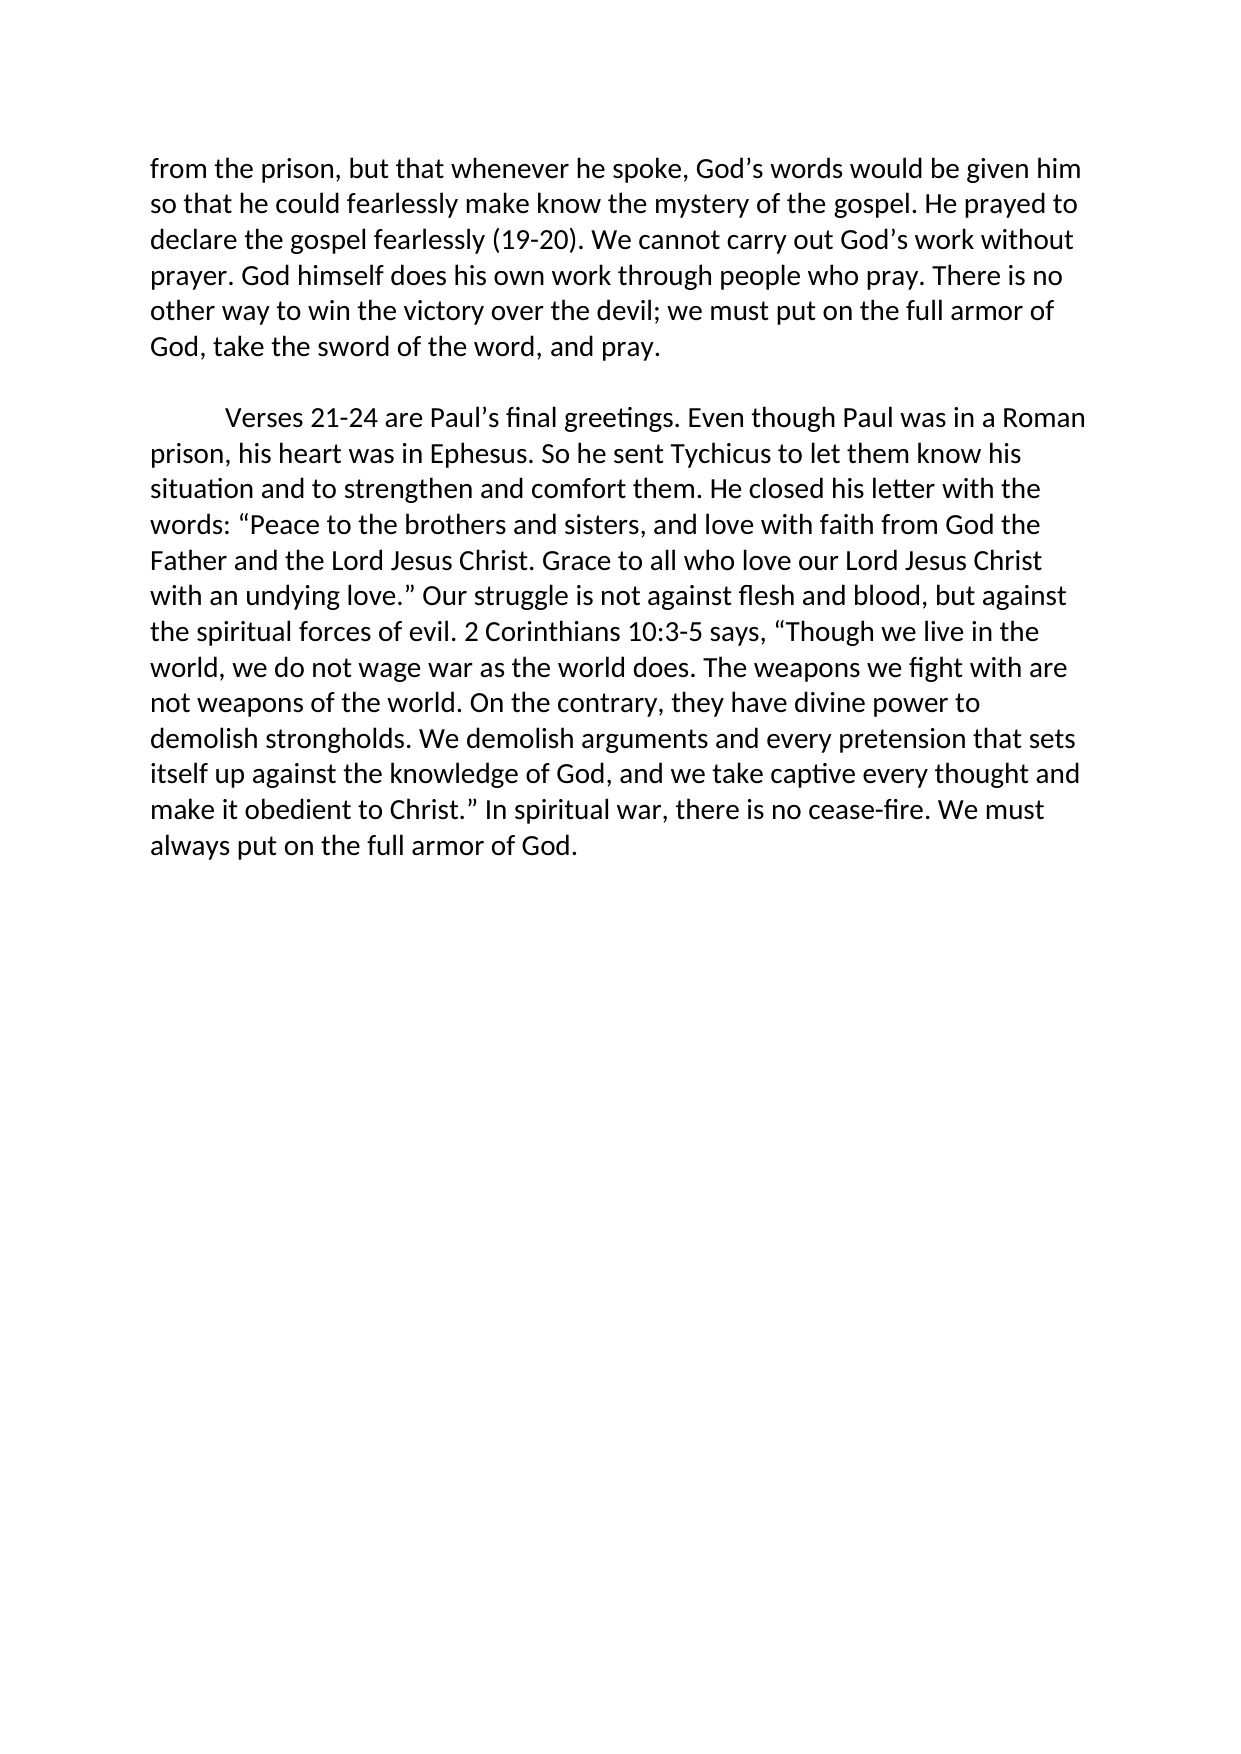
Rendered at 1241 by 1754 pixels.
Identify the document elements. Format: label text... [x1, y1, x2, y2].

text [150, 150, 1090, 364]
text Verses 21-24 are Paul’s final greetings. Even though Paul was in a Roman prison, his heart was in Ephesus. So he sent Tychicus to let them know his situation and to strengthen and comfort them. He closed his letter with the words: “Peace to the brothers and sisters, and love with faith from God the Father and the Lord Jesus Christ. Grace to all who love our Lord Jesus Christ with an undying love.” Our struggle is not against flesh and blood, but against the spiritual forces of evil. 2 Corinthians 10:3-5 says, “Though we live in the world, we do not wage war as the world does. The weapons we fight with are not weapons of the world. On the contrary, they have divine power to demolish strongholds. We demolish arguments and every pretension that sets itself up against the knowledge of God, and we take captive every thought and make it obedient to Christ.” In spiritual war, there is no cease-fire. We must always put on the full armor of God. [150, 399, 1090, 862]
